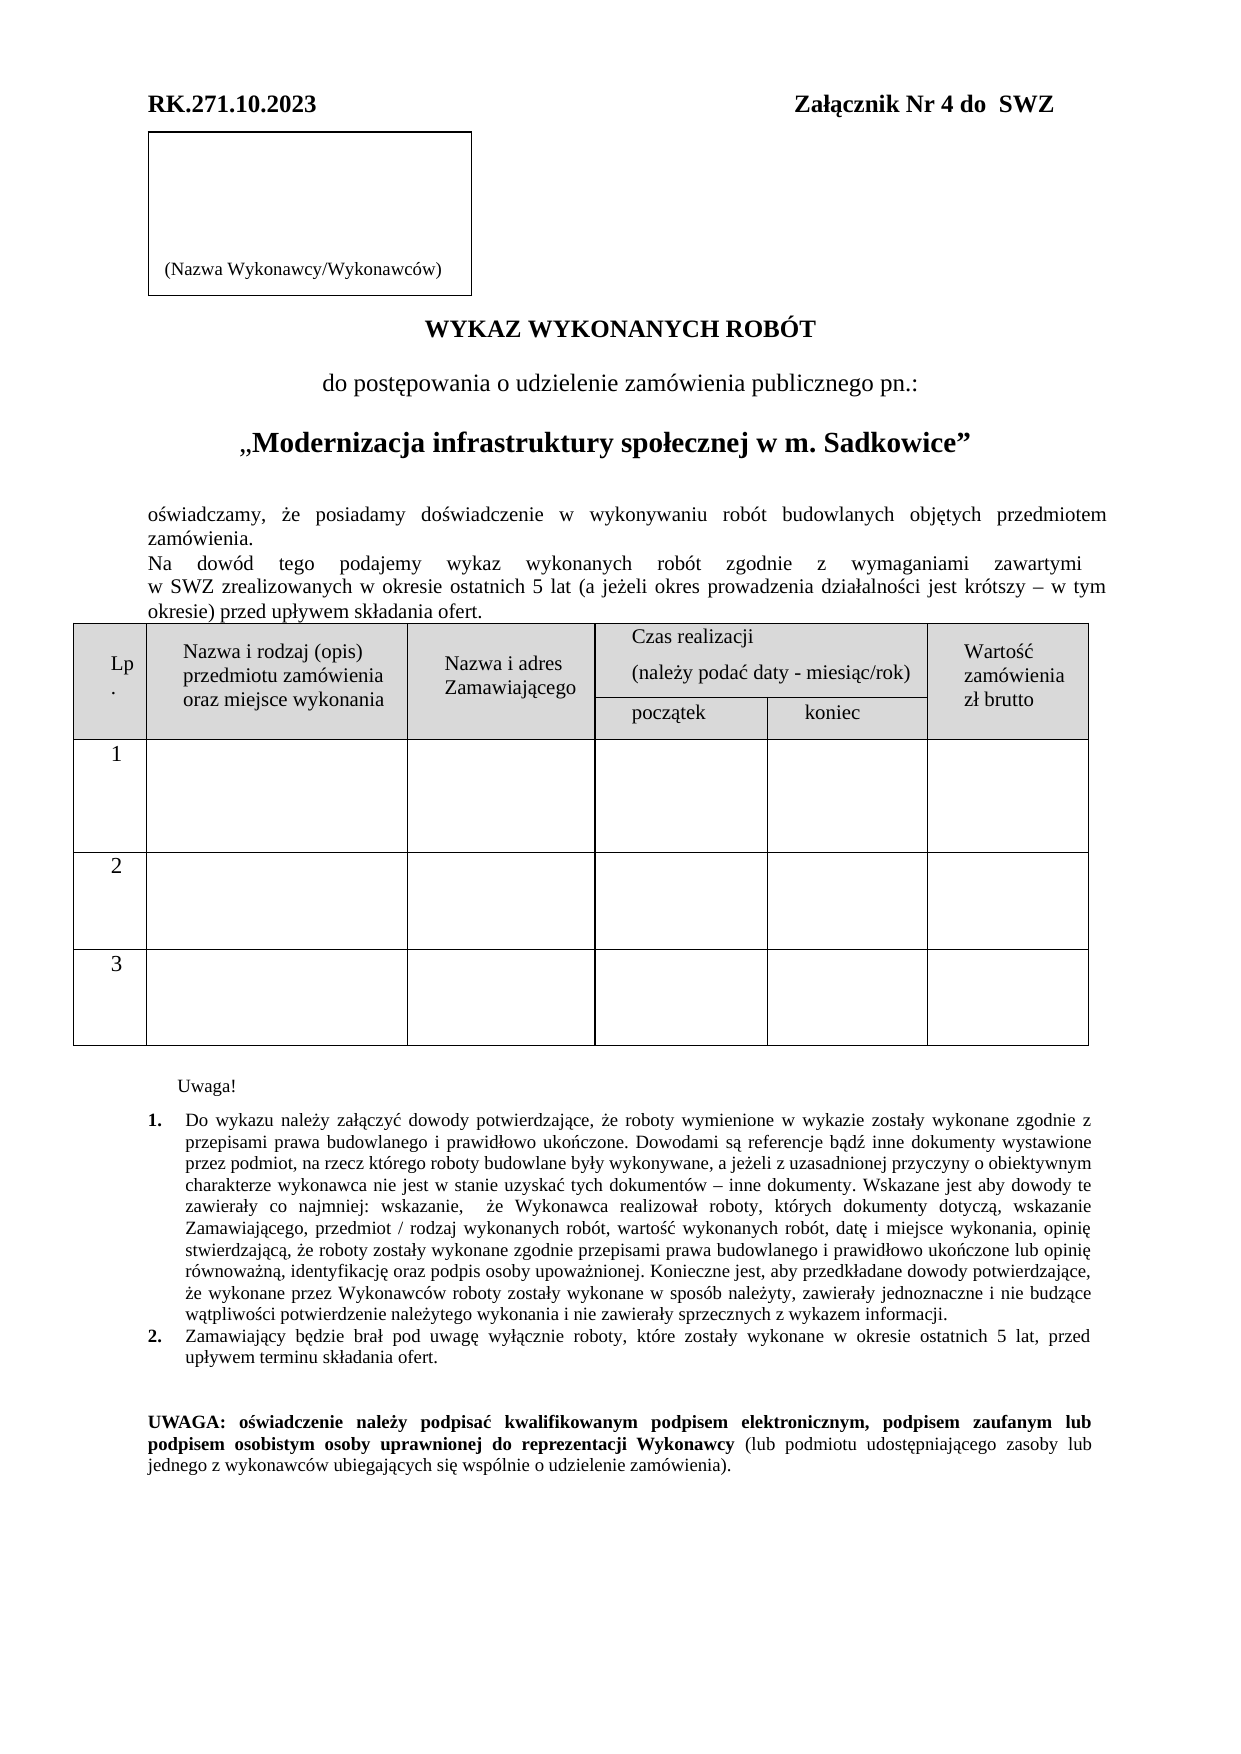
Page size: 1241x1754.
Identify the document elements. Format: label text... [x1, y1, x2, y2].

table_cell [928, 950, 1088, 1045]
table_cell [408, 740, 594, 852]
table_header Lp. [74, 624, 146, 739]
table_cell [596, 853, 767, 949]
text Uwaga! [177, 1075, 1093, 1097]
table_cell [928, 853, 1088, 949]
table_cell [768, 950, 927, 1045]
table_header Czas realizacji (należy podać daty - miesiąc/rok) [596, 624, 927, 697]
list Zamawiający będzie brał pod uwagę wyłącznie roboty, które zostały wykonane w okresie ostatnich 5 lat, przed upływem terminu składania ofert. [148, 1325, 1093, 1368]
text „Modernizacja infrastruktury społecznej w m. Sadkowice” [0, 425, 1137, 459]
table_cell [408, 950, 594, 1045]
table_cell 3 [74, 950, 146, 1045]
text do postępowania o udzielenie zamówienia publicznego pn.: [148, 368, 1093, 396]
table_cell [147, 740, 407, 852]
text oświadczamy, że posiadamy doświadczenie w wykonywaniu robót budowlanych objętych przedmiotem zamówienia. [148, 502, 1108, 550]
table_cell [408, 853, 594, 949]
table_cell [596, 740, 767, 852]
list Do wykazu należy załączyć dowody potwierdzające, że roboty wymienione w wykazie zostały wykonane zgodnie z przepisami prawa budowlanego i prawidłowo ukończone. Dowodami są referencje bądź inne dokumenty wystawione przez podmiot, na rzecz którego roboty budowlane były wykonywane, a jeżeli z uzasadnionej przyczyny o obiektywnym charakterze wykonawca nie jest w stanie uzyskać tych dokumentów – inne dokumenty. Wskazane jest aby dowody te zawierały co najmniej: wskazanie, że Wykonawca realizował roboty, których dokumenty dotyczą, wskazanie Zamawiającego, przedmiot / rodzaj wykonanych robót, wartość wykonanych robót, datę i miejsce wykonania, opinię stwierdzającą, że roboty zostały wykonane zgodnie przepisami prawa budowlanego i prawidłowo ukończone lub opinię równoważną, identyfikację oraz podpis osoby upoważnionej. Konieczne jest, aby przedkładane dowody potwierdzające, że wykonane przez Wykonawców roboty zostały wykonane w sposób należyty, zawierały jednoznaczne i nie budzące wątpliwości potwierdzenie należytego wykonania i nie zawierały sprzecznych z wykazem informacji. [148, 1109, 1093, 1325]
table_cell 1 [74, 740, 146, 852]
table_cell początek [596, 698, 767, 739]
table_cell [768, 740, 927, 852]
table_cell [596, 950, 767, 1045]
table_header Nazwa i adres Zamawiającego [408, 624, 594, 739]
table_cell [147, 950, 407, 1045]
table_header Nazwa i rodzaj (opis) przedmiotu zamówienia oraz miejsce wykonania [147, 624, 407, 739]
table_cell [768, 853, 927, 949]
table_header Wartość zamówienia zł brutto [928, 624, 1088, 739]
text RK.271.10.2023 Załącznik Nr 4 do SWZ [148, 89, 1093, 117]
table_cell 2 [74, 853, 146, 949]
table_cell [147, 853, 407, 949]
text UWAGA: oświadczenie należy podpisać kwalifikowanym podpisem elektronicznym, podpisem zaufanym lub podpisem osobistym osoby uprawnionej do reprezentacji Wykonawcy (lub podmiotu udostępniającego zasoby lub jednego z wykonawców ubiegających się wspólnie o udzielenie zamówienia). [148, 1411, 1093, 1476]
text Na dowód tego podajemy wykaz wykonanych robót zgodnie z wymaganiami zawartymi w SWZ zrealizowanych w okresie ostatnich 5 lat (a jeżeli okres prowadzenia działalności jest krótszy – w tym okresie) przed upływem składania ofert. [148, 550, 1108, 623]
text WYKAZ WYKONANYCH ROBÓT [148, 314, 1093, 343]
table_cell koniec [768, 698, 927, 739]
table_cell [928, 740, 1088, 852]
